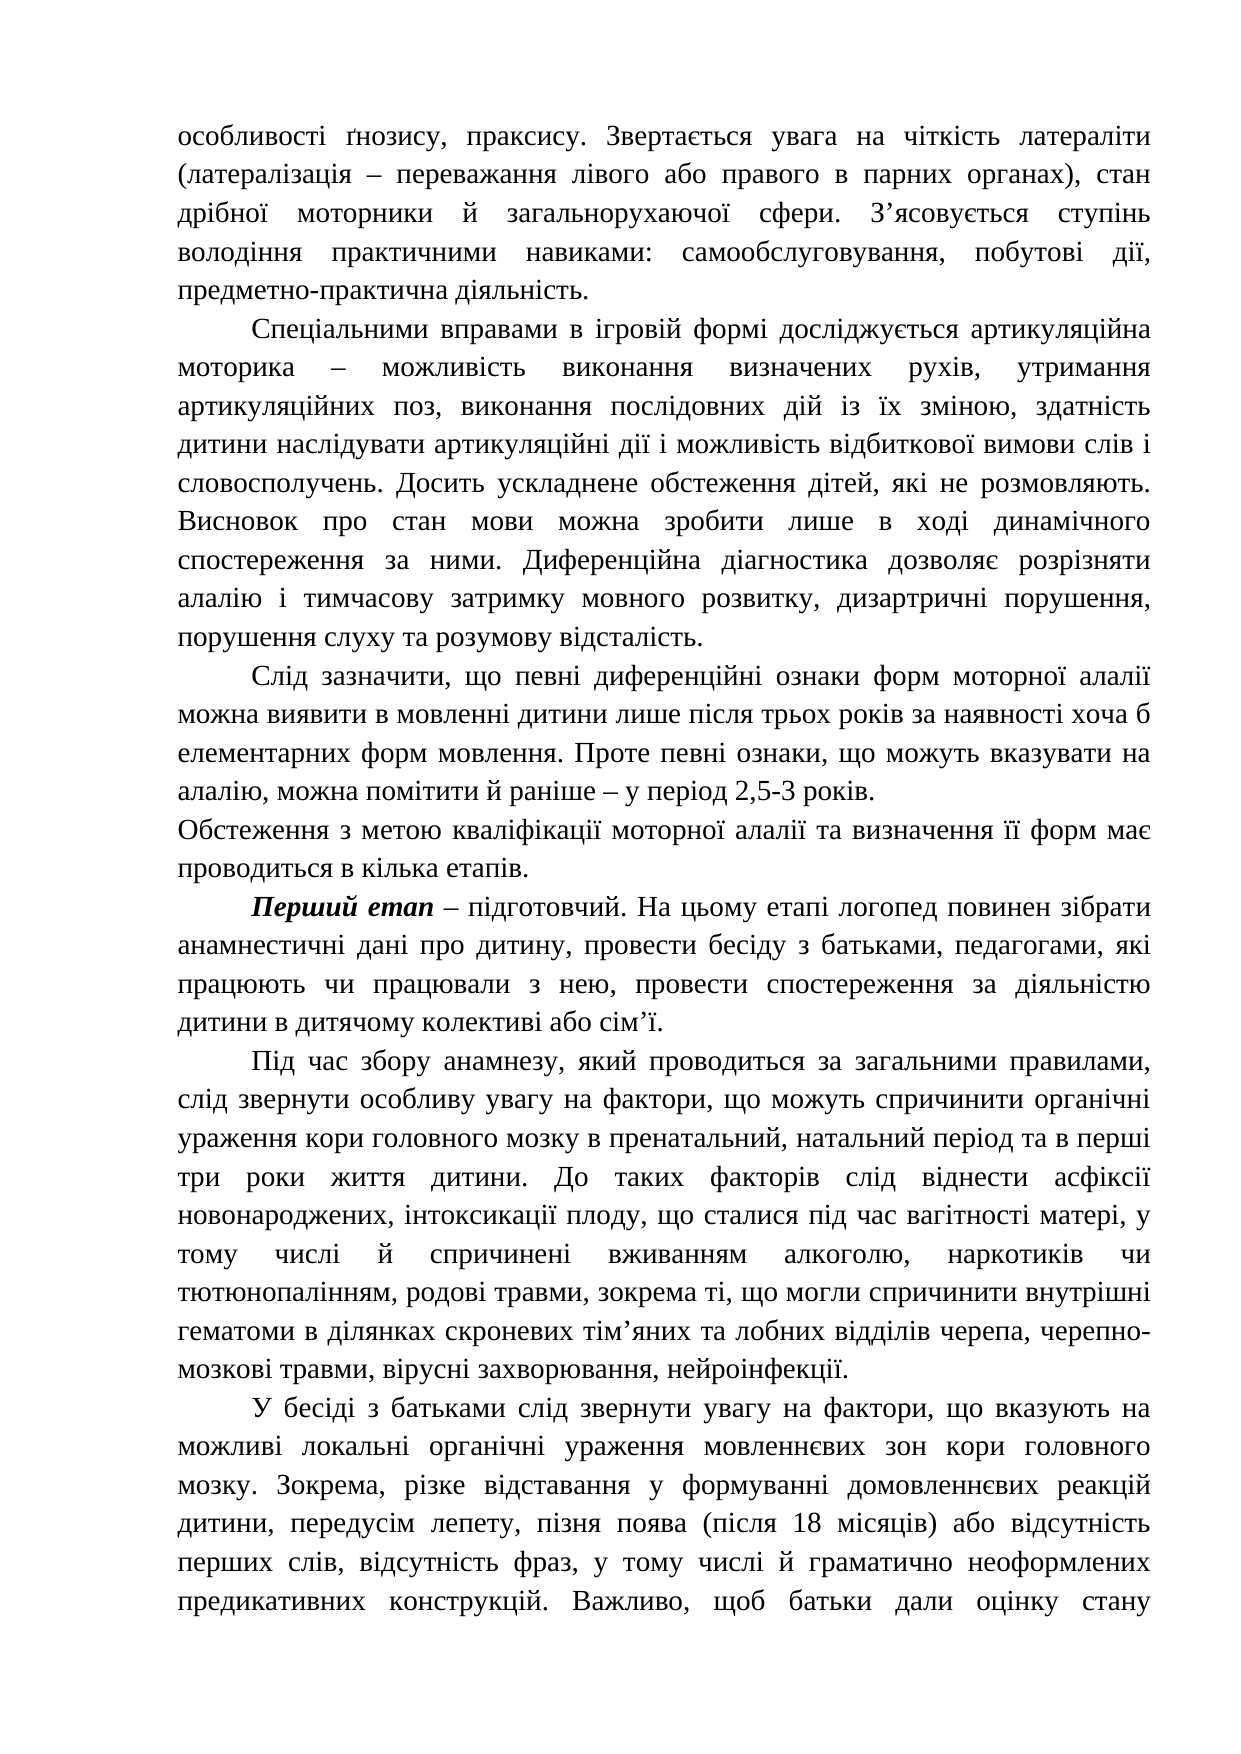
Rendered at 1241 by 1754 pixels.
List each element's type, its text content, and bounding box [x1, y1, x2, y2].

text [177, 118, 1152, 306]
text Спеціальними вправами в ігровій формі досліджується артикуляційна моторика – можливість виконання визначених рухів, утримання артикуляційних поз, виконання послідовних дій із їх зміною, здатність дитини наслідувати артикуляційні дії і можливість відбиткової вимови слів і словосполучень. Досить ускладнене обстеження дітей, які не розмовляють. Висновок про стан мови можна зробити лише в ході динамічного спостереження за ними. Диференційна діагностика дозволяє розрізняти алалію і тимчасову затримку мовного розвитку, дизартричні порушення, порушення слуху та розумову відсталість. [177, 311, 1152, 653]
text Слід зазначити, що певні диференційні ознаки форм моторної алалії можна виявити в мовленні дитини лише після трьох років за наявності хоча б елементарних форм мовлення. Проте певні ознаки, що можуть вказувати на алалію, можна помітити й раніше – у період 2,5-3 років. [177, 658, 1152, 807]
text Перший етап – підготовчий. На цьому етапі логопед повинен зібрати анамнестичні дані про дитину, провести бесіду з батьками, педагогами, які працюють чи працювали з нею, провести спостереження за діяльністю дитини в дитячому колективі або сім’ї. [177, 889, 1152, 1038]
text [177, 1390, 1152, 1616]
text Обстеження з метою кваліфікації моторної алалії та визначення її форм має проводиться в кілька етапів. [177, 812, 1152, 884]
text Під час збору анамнезу, який проводиться за загальними правилами, слід звернути особливу увагу на фактори, що можуть спричинити органічні ураження кори головного мозку в пренатальний, натальний період та в перші три роки життя дитини. До таких факторів слід віднести асфіксії новонароджених, інтоксикації плоду, що сталися під час вагітності матері, у тому числі й спричинені вживанням алкоголю, наркотиків чи тютюнопалінням, родові травми, зокрема ті, що могли спричинити внутрішні гематоми в ділянках скроневих тім’яних та лобних відділів черепа, черепно-мозкові травми, вірусні захворювання, нейроінфекції. [177, 1043, 1152, 1385]
